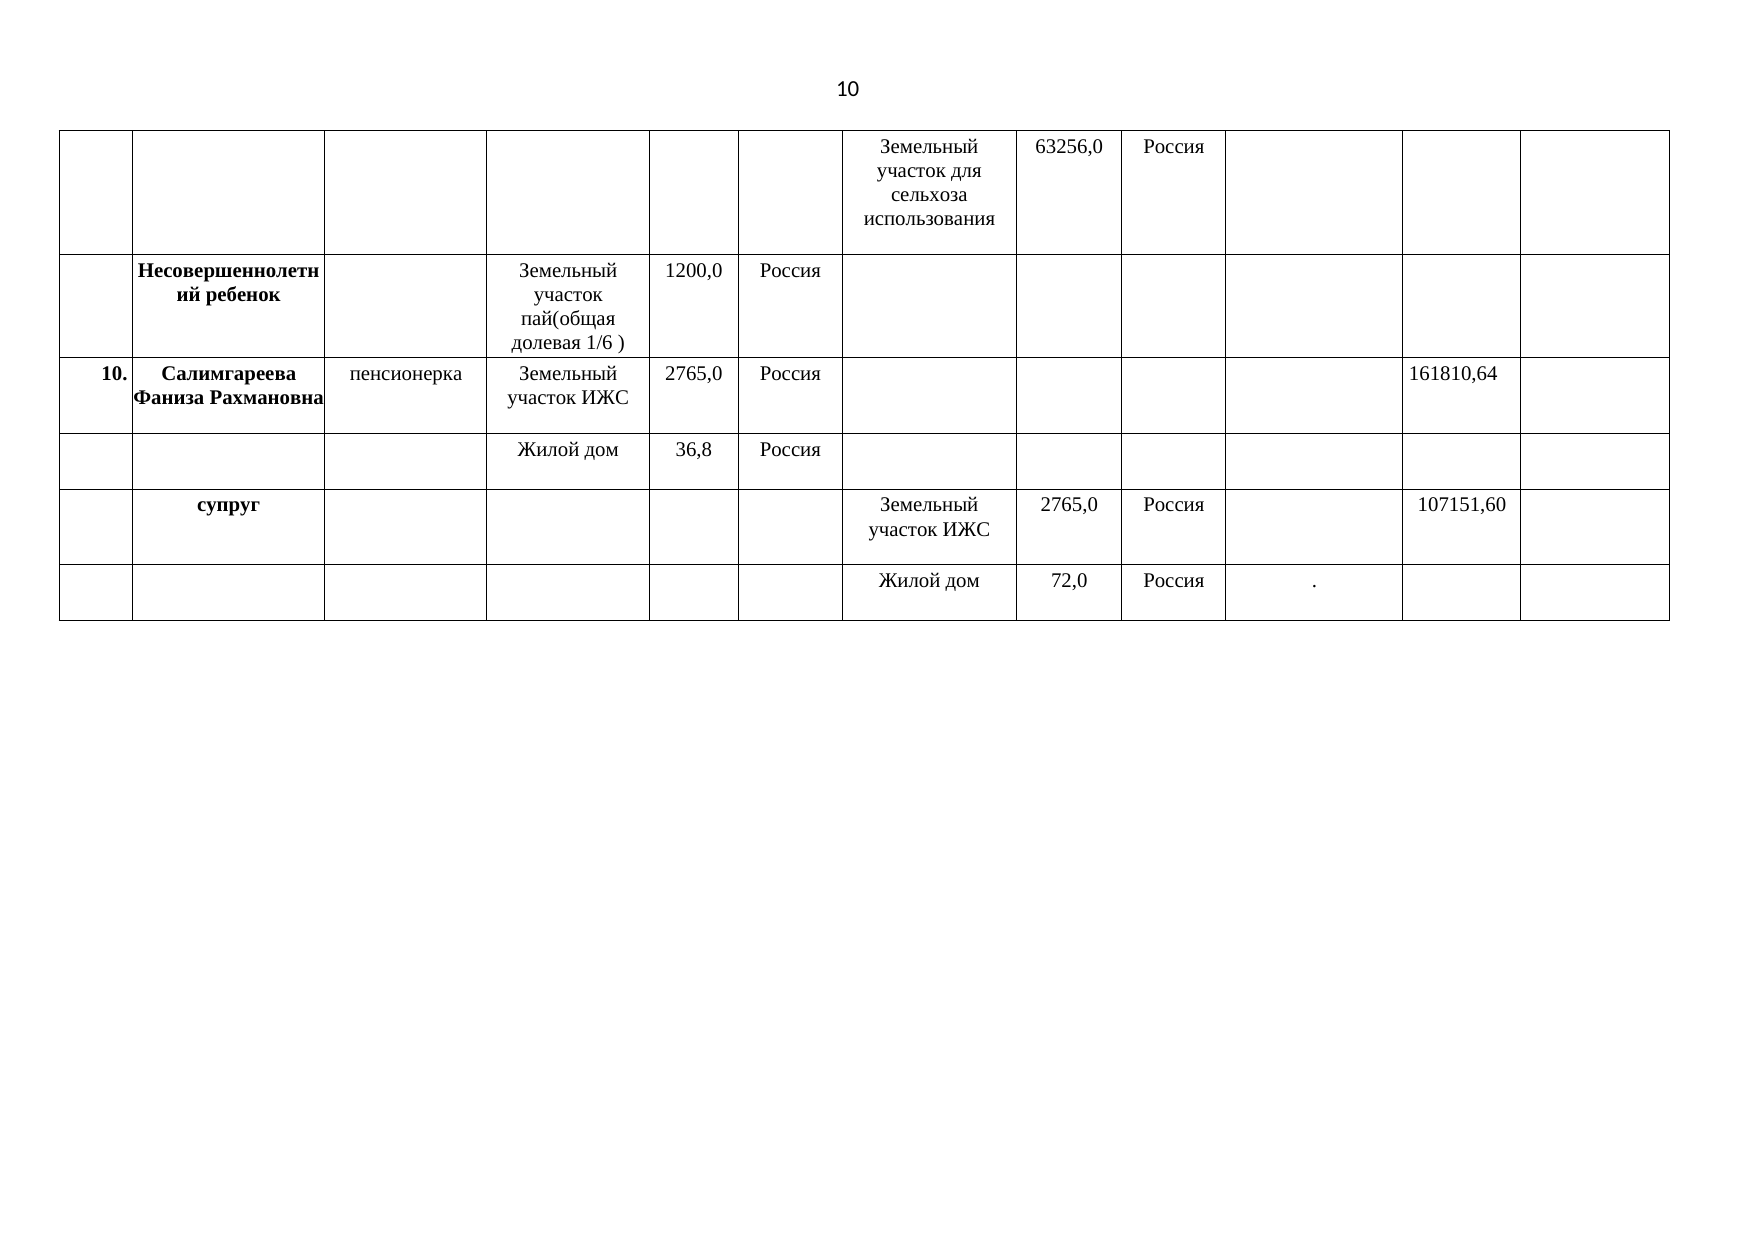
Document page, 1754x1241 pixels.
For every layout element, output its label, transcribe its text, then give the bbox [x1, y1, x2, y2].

table_cell Россия [739, 358, 842, 433]
table_cell [1403, 131, 1520, 254]
table_cell [60, 255, 132, 357]
table_cell [1226, 358, 1402, 433]
table_cell [1122, 255, 1225, 357]
table_cell [1226, 131, 1402, 254]
table_cell Россия [1122, 565, 1225, 620]
table_cell [1521, 490, 1669, 564]
table_cell [1521, 131, 1669, 254]
table_cell [325, 490, 486, 564]
table_cell [1521, 434, 1669, 488]
table_cell [1403, 565, 1520, 620]
table_cell [325, 255, 486, 357]
table_cell [739, 490, 842, 564]
table_cell Несовершеннолетний ребенок [133, 255, 324, 357]
table_cell [325, 565, 486, 620]
table_cell [1017, 434, 1121, 488]
table_cell [1122, 358, 1225, 433]
table_cell [60, 490, 132, 564]
table_cell [325, 131, 486, 254]
table_cell 161810,64 [1403, 358, 1520, 433]
table_cell [487, 490, 649, 564]
table_cell Россия [1122, 131, 1225, 254]
table_cell пенсионерка [325, 358, 486, 433]
table_cell [650, 490, 738, 564]
table_cell [739, 131, 842, 254]
table_cell Земельный участок ИЖС [843, 490, 1016, 564]
table_cell [325, 434, 486, 488]
table_cell [1017, 255, 1121, 357]
table_cell [1226, 434, 1402, 488]
table_cell Россия [739, 255, 842, 357]
table_cell Россия [739, 434, 842, 488]
table_cell [843, 255, 1016, 357]
table_cell 2765,0 [650, 358, 738, 433]
table_cell [1521, 358, 1669, 433]
table_cell [1403, 434, 1520, 488]
table_cell 10. [60, 358, 132, 433]
table_cell [1403, 255, 1520, 357]
table_cell [1226, 255, 1402, 357]
table_cell [1226, 490, 1402, 564]
table_cell [133, 434, 324, 488]
table_cell [843, 358, 1016, 433]
table_cell [487, 565, 649, 620]
table_cell 1200,0 [650, 255, 738, 357]
table_cell Салимгареева Фаниза Рахмановна [133, 358, 324, 433]
table_cell . [1226, 565, 1402, 620]
table_cell Земельный участок ИЖС [487, 358, 649, 433]
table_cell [843, 131, 1016, 254]
table_cell Жилой дом [843, 565, 1016, 620]
table_cell 2765,0 [1017, 490, 1121, 564]
table_cell [650, 565, 738, 620]
table_cell [843, 434, 1016, 488]
table_cell [1521, 565, 1669, 620]
table_cell [650, 131, 738, 254]
table_cell 63256,0 [1017, 131, 1121, 254]
table_cell Россия [1122, 490, 1225, 564]
table_cell [60, 565, 132, 620]
table_cell Земельный участок пай(общая долевая 1/6 ) [487, 255, 649, 357]
table_cell [133, 131, 324, 254]
table_cell [487, 131, 649, 254]
table_cell [1521, 255, 1669, 357]
table_cell [133, 565, 324, 620]
table_cell 72,0 [1017, 565, 1121, 620]
table_cell Жилой дом [487, 434, 649, 488]
table_cell 107151,60 [1403, 490, 1520, 564]
table_cell [739, 565, 842, 620]
table_cell [1122, 434, 1225, 488]
table_cell [60, 434, 132, 488]
table_cell [1017, 358, 1121, 433]
table_cell 36,8 [650, 434, 738, 488]
table_cell супруг [133, 490, 324, 564]
